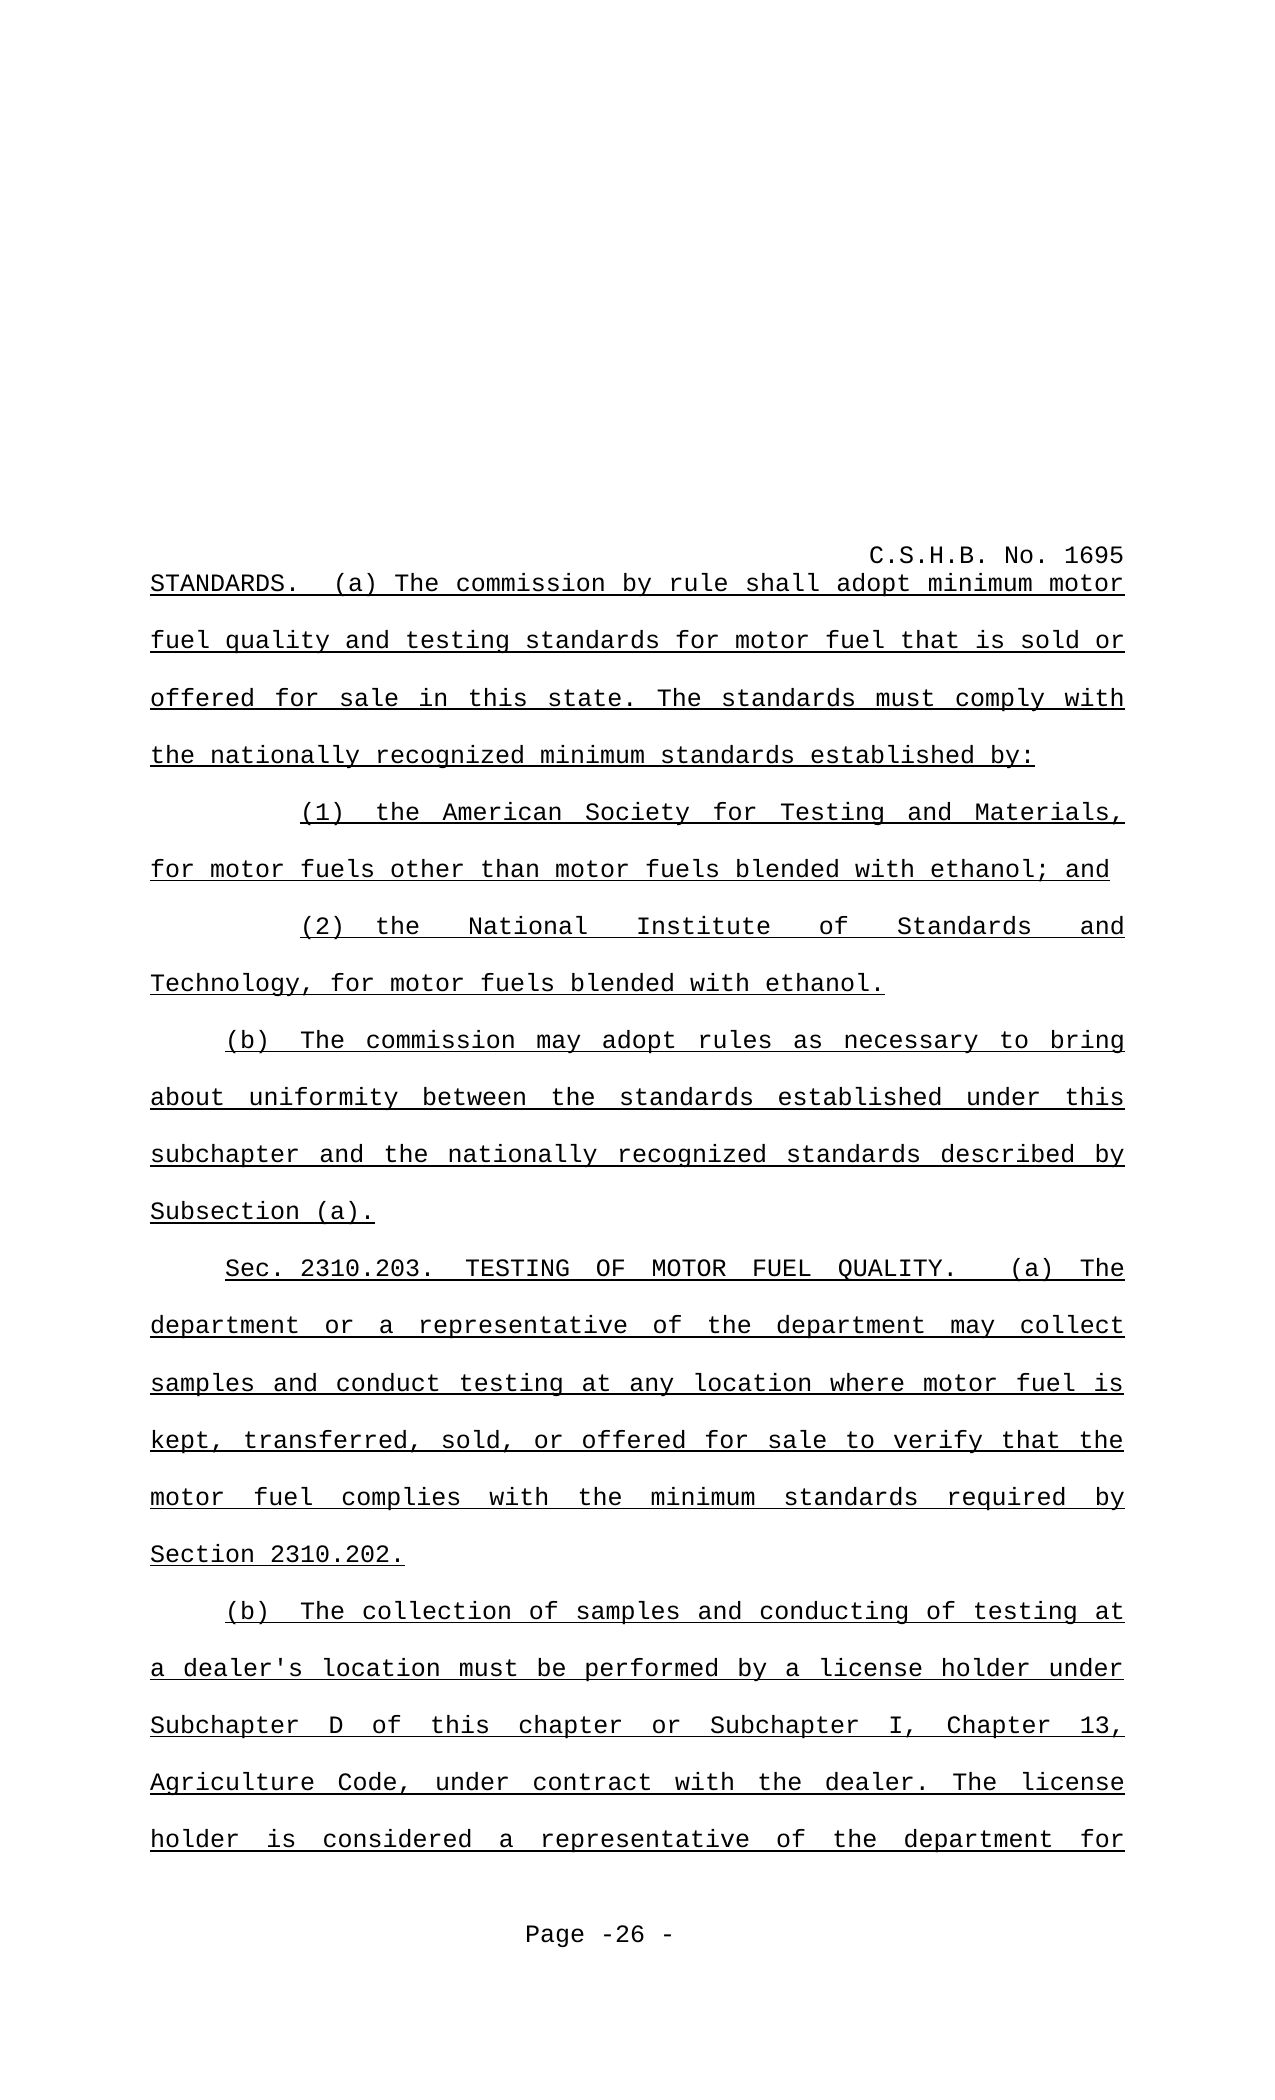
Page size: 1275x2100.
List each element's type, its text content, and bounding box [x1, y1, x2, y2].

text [150, 571, 1125, 594]
text (b) The commission may adopt rules as necessary to bring about uniformity between the standards established under this subchapter and the nationally recognized standards described by Subsection (a). [150, 1110, 1125, 1165]
text Sec. 2310.203. TESTING OF MOTOR FUEL QUALITY. (a) The department or a representative of the department may collect samples and conduct testing at any location where motor fuel is kept, transferred, sold, or offered for sale to verify that the motor fuel complies with the minimum standards required by Section 2310.202. [150, 1509, 1125, 1570]
text Sec. 2310.203. TESTING OF MOTOR FUEL QUALITY. (a) The department or a representative of the department may collect samples and conduct testing at any location where motor fuel is kept, transferred, sold, or offered for sale to verify that the motor fuel complies with the minimum standards required by Section 2310.202. [150, 1338, 1125, 1508]
text (2) the National Institute of Standards and Technology, for motor fuels blended with ethanol. [150, 913, 1125, 999]
text (b) The commission may adopt rules as necessary to bring about uniformity between the standards established under this subchapter and the nationally recognized standards described by Subsection (a). [150, 1027, 1125, 1108]
text Sec. 2310.203. TESTING OF MOTOR FUEL QUALITY. (a) The department or a representative of the department may collect samples and conduct testing at any location where motor fuel is kept, transferred, sold, or offered for sale to verify that the motor fuel complies with the minimum standards required by Section 2310.202. [150, 1256, 1125, 1336]
text (1) the American Society for Testing and Materials, for motor fuels other than motor fuels blended with ethanol; and [150, 799, 1125, 885]
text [150, 1795, 1125, 1850]
text (b) The commission may adopt rules as necessary to bring about uniformity between the standards established under this subchapter and the nationally recognized standards described by Subsection (a). [150, 1167, 1125, 1227]
